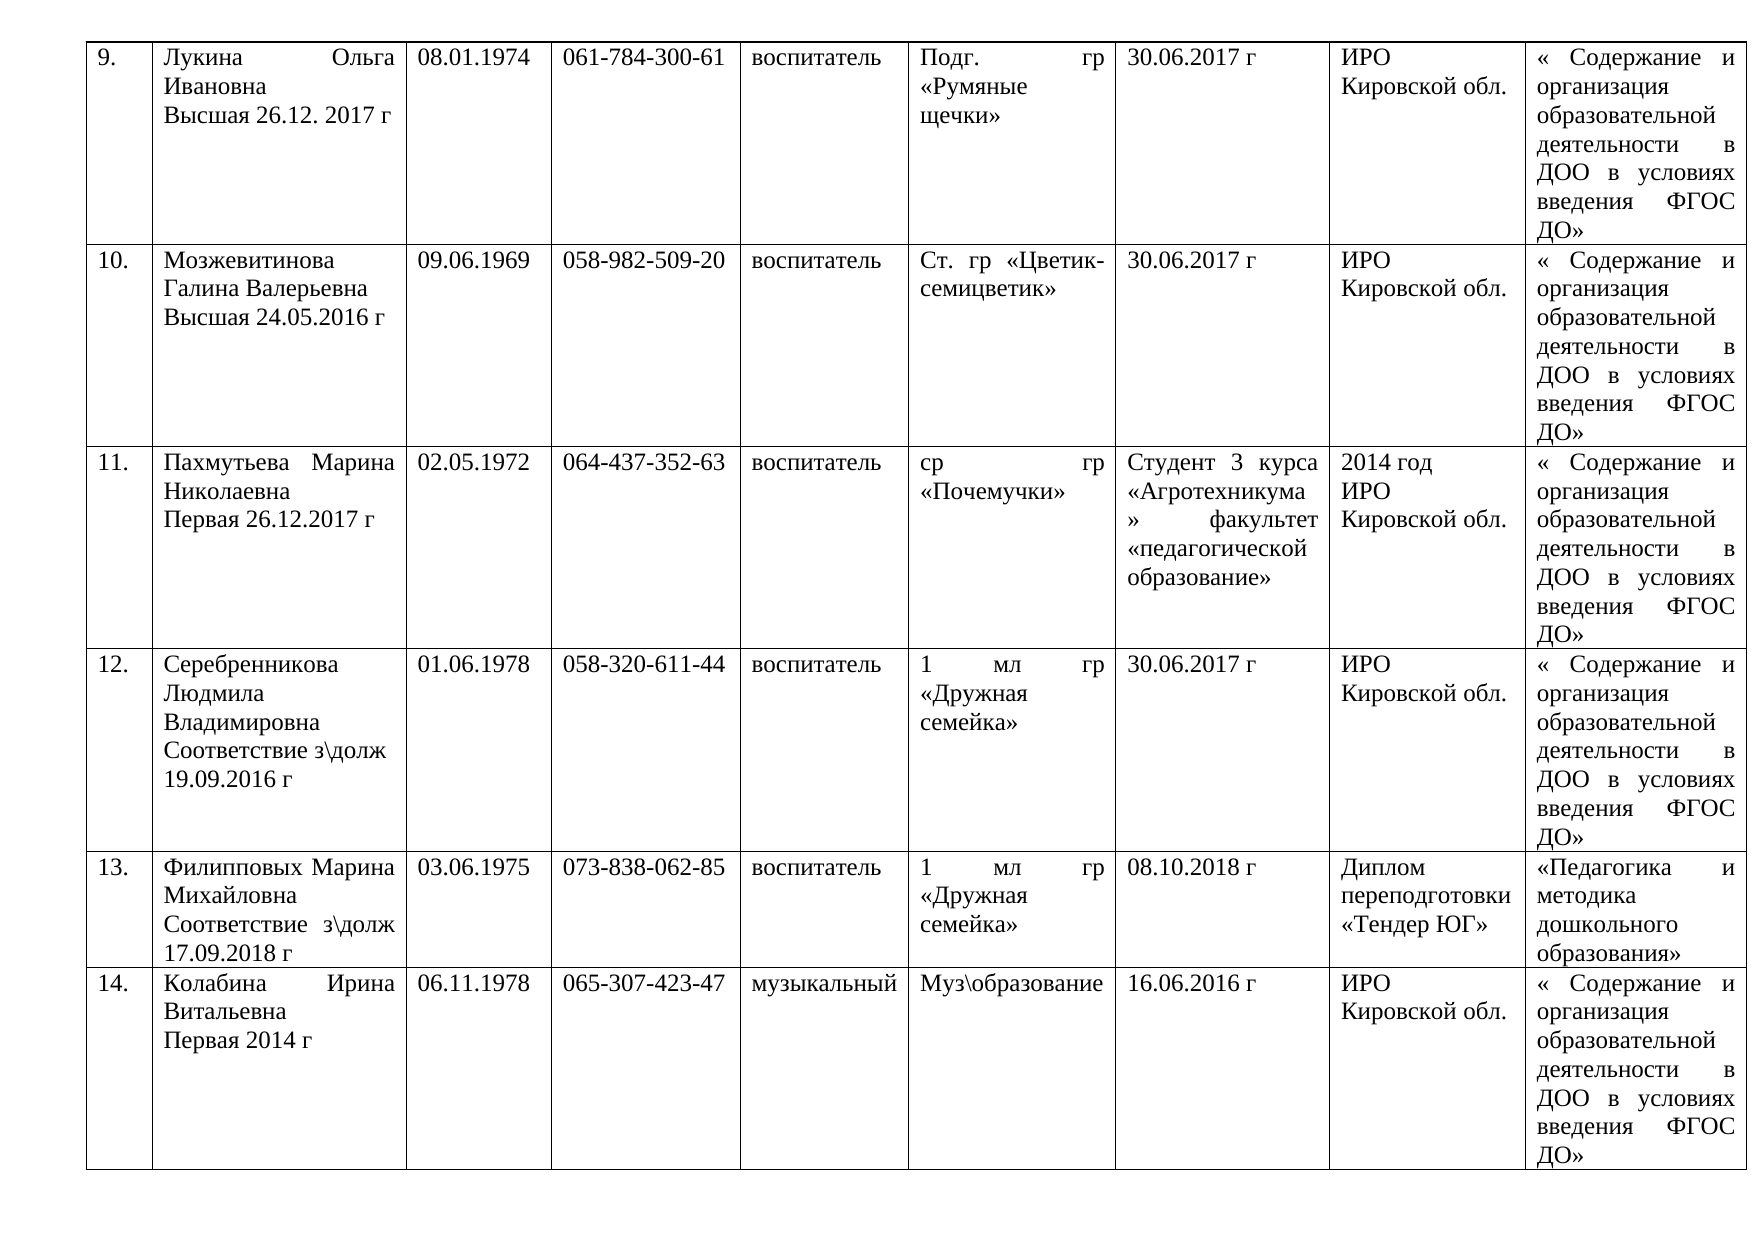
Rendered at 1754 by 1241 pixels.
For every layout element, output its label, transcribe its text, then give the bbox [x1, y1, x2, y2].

table_cell ИРО Кировской обл. [1330, 649, 1525, 851]
table_cell [87, 852, 152, 967]
table_cell 1 мл гр «Дружная семейка» [909, 649, 1115, 851]
table_cell ИРО Кировской обл. [1330, 245, 1525, 446]
table_cell [87, 43, 152, 244]
table_cell [87, 968, 152, 1169]
table_cell Филипповых Марина Михайловна Соответствие з\долж 17.09.2018 г [153, 852, 406, 967]
table_cell Ст. гр «Цветик-семицветик» [909, 245, 1115, 446]
table_cell Пахмутьева Марина Николаевна Первая 26.12.2017 г [153, 447, 406, 648]
table_cell музыкальный [741, 968, 908, 1169]
table_cell 073-838-062-85 [552, 852, 740, 967]
table_cell 058-320-611-44 [552, 649, 740, 851]
table_cell [87, 649, 152, 851]
table_cell воспитатель [741, 649, 908, 851]
table_cell 058-982-509-20 [552, 245, 740, 446]
table_cell 30.06.2017 г [1116, 649, 1329, 851]
table_cell Подг. гр «Румяные щечки» [909, 43, 1115, 244]
table_cell « Содержание и организация образовательной деятельности в ДОО в условиях введения ФГОС ДО» [1526, 649, 1746, 851]
table_cell 09.06.1969 [407, 245, 551, 446]
table_cell Студент 3 курса «Агротехникума» факультет «педагогической образование» [1116, 447, 1329, 648]
table_cell 30.06.2017 г [1116, 245, 1329, 446]
table_cell воспитатель [741, 245, 908, 446]
table_cell ИРО Кировской обл. [1330, 43, 1525, 244]
table_cell « Содержание и организация образовательной деятельности в ДОО в условиях введения ФГОС ДО» [1526, 447, 1746, 648]
table_cell Колабина Ирина Витальевна Первая 2014 г [153, 968, 406, 1169]
table_cell ср гр «Почемучки» [909, 447, 1115, 648]
table_cell 02.05.1972 [407, 447, 551, 648]
table_cell 2014 год ИРО Кировской обл. [1330, 447, 1525, 648]
table_cell 065-307-423-47 [552, 968, 740, 1169]
table_cell [87, 245, 152, 446]
table_cell 06.11.1978 [407, 968, 551, 1169]
table_cell воспитатель [741, 447, 908, 648]
table_cell 061-784-300-61 [552, 43, 740, 244]
table_cell 01.06.1978 [407, 649, 551, 851]
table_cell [1526, 43, 1746, 244]
table_cell 08.01.1974 [407, 43, 551, 244]
table_cell воспитатель [741, 43, 908, 244]
table_cell 064-437-352-63 [552, 447, 740, 648]
table_cell « Содержание и организация образовательной деятельности в ДОО в условиях введения ФГОС ДО» [1526, 245, 1746, 446]
table_cell Муз\образование [909, 968, 1115, 1169]
table_cell Серебренникова Людмила Владимировна Соответствие з\долж 19.09.2016 г [153, 649, 406, 851]
table_cell «Педагогика и методика дошкольного образования» [1526, 852, 1746, 967]
table_cell Лукина Ольга Ивановна Высшая 26.12. 2017 г [153, 43, 406, 244]
table_cell [87, 447, 152, 648]
table_cell 08.10.2018 г [1116, 852, 1329, 967]
table_cell Мозжевитинова Галина Валерьевна Высшая 24.05.2016 г [153, 245, 406, 446]
table_cell 03.06.1975 [407, 852, 551, 967]
table_cell 30.06.2017 г [1116, 43, 1329, 244]
table_cell Диплом переподготовки «Тендер ЮГ» [1330, 852, 1525, 967]
table_cell ИРО Кировской обл. [1330, 968, 1525, 1169]
table_cell 16.06.2016 г [1116, 968, 1329, 1169]
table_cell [1526, 968, 1746, 1169]
table_cell 1 мл гр «Дружная семейка» [909, 852, 1115, 967]
table_cell воспитатель [741, 852, 908, 967]
